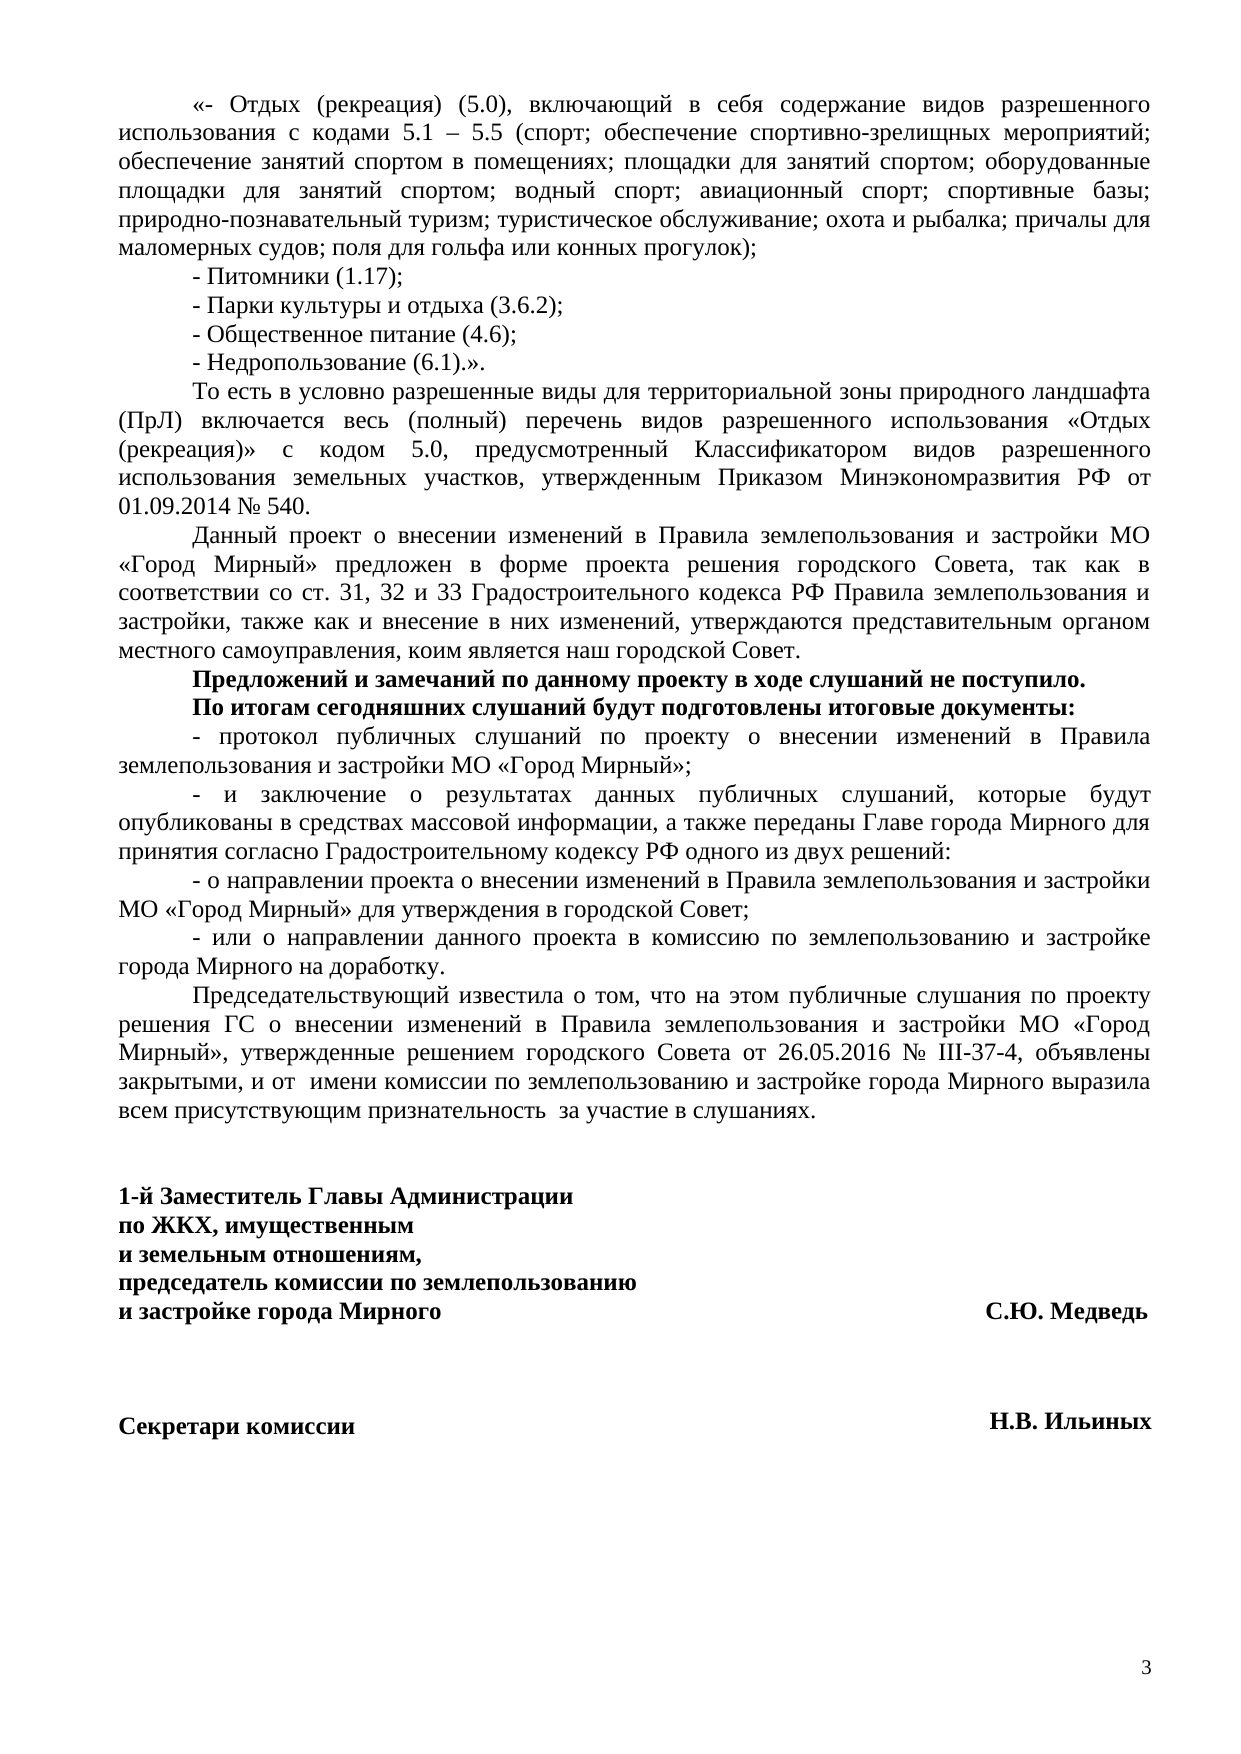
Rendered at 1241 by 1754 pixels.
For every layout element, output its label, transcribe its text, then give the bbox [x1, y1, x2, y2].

text Предложений и замечаний по данному проекту в ходе слушаний не поступило. [118, 664, 1152, 692]
text 1-й Заместитель Главы Администрации [118, 1181, 1152, 1210]
text по ЖКХ, имущественным [118, 1210, 1152, 1239]
text - Питомники (1.17); [118, 261, 1152, 290]
text и застройке города Мирного С.Ю. Медведь [118, 1296, 1152, 1325]
text и земельным отношениям, [118, 1239, 1152, 1267]
text То есть в условно разрешенные виды для территориальной зоны природного ландшафта (ПрЛ) включается весь (полный) перечень видов разрешенного использования «Отдых (рекреация)» с кодом 5.0, предусмотренный Классификатором видов разрешенного использования земельных участков, утвержденным Приказом Минэкономразвития РФ от 01.09.2014 № 540. [118, 376, 1152, 520]
text - и заключение о результатах данных публичных слушаний, которые будут опубликованы в средствах массовой информации, а также переданы Главе города Мирного для принятия согласно Градостроительному кодексу РФ одного из двух решений: [118, 779, 1152, 865]
text - о направлении проекта о внесении изменений в Правила землепользования и застройки МО «Город Мирный» для утверждения в городской Совет; [118, 865, 1152, 922]
text - протокол публичных слушаний по проекту о внесении изменений в Правила землепользования и застройки МО «Город Мирный»; [118, 721, 1152, 779]
text - Парки культуры и отдыха (3.6.2); [118, 290, 1152, 319]
table_header Н.В. Ильиных [635, 1325, 1163, 1546]
text - или о направлении данного проекта в комиссию по землепользованию и застройке города Мирного на доработку. [118, 922, 1152, 980]
text - Недропользование (6.1).». [118, 347, 1152, 376]
text Данный проект о внесении изменений в Правила землепользования и застройки МО «Город Мирный» предложен в форме проекта решения городского Совета, так как в соответствии со ст. 31, 32 и 33 Градостроительного кодекса РФ Правила землепользования и застройки, также как и внесение в них изменений, утверждаются представительным органом местного самоуправления, коим является наш городской Совет. [118, 520, 1152, 664]
text председатель комиссии по землепользованию [118, 1267, 1152, 1296]
text - Общественное питание (4.6); [118, 319, 1152, 347]
table_header Секретари комиссии [107, 1325, 635, 1546]
text «- Отдых (рекреация) (5.0), включающий в себя содержание видов разрешенного использования с кодами 5.1 – 5.5 (спорт; обеспечение спортивно-зрелищных мероприятий; обеспечение занятий спортом в помещениях; площадки для занятий спортом; оборудованные площадки для занятий спортом; водный спорт; авиационный спорт; спортивные базы; природно-познавательный туризм; туристическое обслуживание; охота и рыбалка; причалы для маломерных судов; поля для гольфа или конных прогулок); [118, 89, 1152, 261]
text Председательствующий известила о том, что на этом публичные слушания по проекту решения ГС о внесении изменений в Правила землепользования и застройки МО «Город Мирный», утвержденные решением городского Совета от 26.05.2016 № III-37-4, объявлены закрытыми, и от имени комиссии по землепользованию и застройке города Мирного выразила всем присутствующим признательность за участие в слушаниях. [118, 980, 1152, 1124]
text По итогам сегодняшних слушаний будут подготовлены итоговые документы: [118, 692, 1152, 721]
